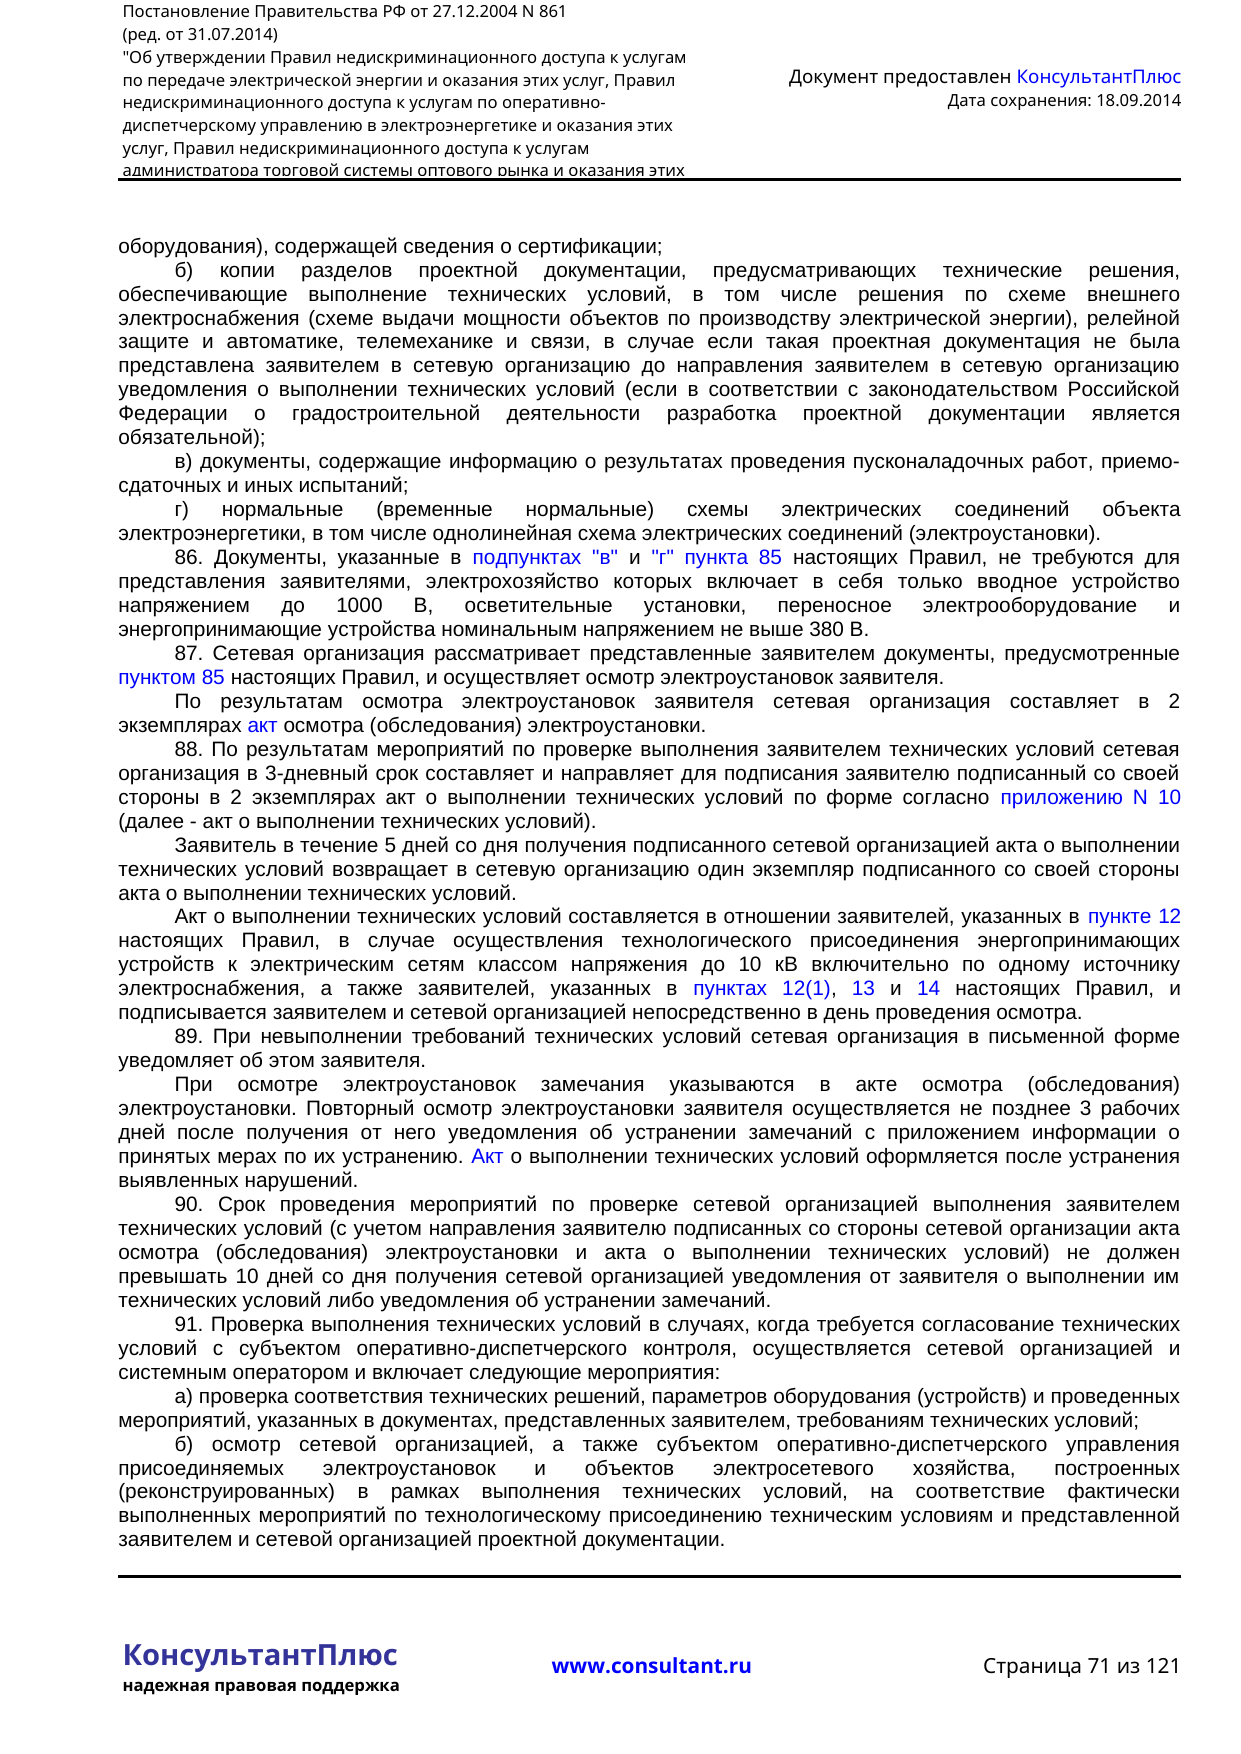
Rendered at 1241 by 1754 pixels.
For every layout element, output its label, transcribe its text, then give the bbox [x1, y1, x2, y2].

text г) нормальные (временные нормальные) схемы электрических соединений объекта электроэнергетики, в том числе однолинейная схема электрических соединений (электроустановки). [118, 497, 1181, 545]
text 91. Проверка выполнения технических условий в случаях, когда требуется согласование технических условий с субъектом оперативно-диспетчерского контроля, осуществляется сетевой организацией и системным оператором и включает следующие мероприятия: [118, 1312, 1181, 1383]
text 90. Срок проведения мероприятий по проверке сетевой организацией выполнения заявителем технических условий (с учетом направления заявителю подписанных со стороны сетевой организации акта осмотра (обследования) электроустановки и акта о выполнении технических условий) не должен превышать 10 дней со дня получения сетевой организацией уведомления от заявителя о выполнении им технических условий либо уведомления об устранении замечаний. [118, 1192, 1181, 1312]
text 87. Сетевая организация рассматривает представленные заявителем документы, предусмотренные пунктом 85 настоящих Правил, и осуществляет осмотр электроустановок заявителя. [118, 641, 1181, 689]
text в) документы, содержащие информацию о результатах проведения пусконаладочных работ, приемо-сдаточных и иных испытаний; [118, 449, 1181, 497]
text 86. Документы, указанные в подпунктах "в" и "г" пункта 85 настоящих Правил, не требуются для представления заявителями, электрохозяйство которых включает в себя только вводное устройство напряжением до 1000 В, осветительные установки, переносное электрооборудование и энергопринимающие устройства номинальным напряжением не выше 380 В. [118, 545, 1181, 641]
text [118, 233, 1181, 257]
text б) копии разделов проектной документации, предусматривающих технические решения, обеспечивающие выполнение технических условий, в том числе решения по схеме внешнего электроснабжения (схеме выдачи мощности объектов по производству электрической энергии), релейной защите и автоматике, телемеханике и связи, в случае если такая проектная документация не была представлена заявителем в сетевую организацию до направления заявителем в сетевую организацию уведомления о выполнении технических условий (если в соответствии с законодательством Российской Федерации о градостроительной деятельности разработка проектной документации является обязательной); [118, 257, 1181, 449]
text 88. По результатам мероприятий по проверке выполнения заявителем технических условий сетевая организация в 3-дневный срок составляет и направляет для подписания заявителю подписанный со своей стороны в 2 экземплярах акт о выполнении технических условий по форме согласно приложению N 10 (далее - акт о выполнении технических условий). [118, 737, 1181, 832]
text По результатам осмотра электроустановок заявителя сетевая организация составляет в 2 экземплярах акт осмотра (обследования) электроустановки. [118, 689, 1181, 737]
text б) осмотр сетевой организацией, а также субъектом оперативно-диспетчерского управления присоединяемых электроустановок и объектов электросетевого хозяйства, построенных (реконструированных) в рамках выполнения технических условий, на соответствие фактически выполненных мероприятий по технологическому присоединению техническим условиям и представленной заявителем и сетевой организацией проектной документации. [118, 1431, 1181, 1551]
text а) проверка соответствия технических решений, параметров оборудования (устройств) и проведенных мероприятий, указанных в документах, представленных заявителем, требованиям технических условий; [118, 1383, 1181, 1431]
text 89. При невыполнении требований технических условий сетевая организация в письменной форме уведомляет об этом заявителя. [118, 1024, 1181, 1072]
text Заявитель в течение 5 дней со дня получения подписанного сетевой организацией акта о выполнении технических условий возвращает в сетевую организацию один экземпляр подписанного со своей стороны акта о выполнении технических условий. [118, 832, 1181, 904]
text Акт о выполнении технических условий составляется в отношении заявителей, указанных в пункте 12 настоящих Правил, в случае осуществления технологического присоединения энергопринимающих устройств к электрическим сетям классом напряжения до 10 кВ включительно по одному источнику электроснабжения, а также заявителей, указанных в пунктах 12(1), 13 и 14 настоящих Правил, и подписывается заявителем и сетевой организацией непосредственно в день проведения осмотра. [118, 904, 1181, 1024]
text При осмотре электроустановок замечания указываются в акте осмотра (обследования) электроустановки. Повторный осмотр электроустановки заявителя осуществляется не позднее 3 рабочих дней после получения от него уведомления об устранении замечаний с приложением информации о принятых мерах по их устранению. Акт о выполнении технических условий оформляется после устранения выявленных нарушений. [118, 1072, 1181, 1192]
